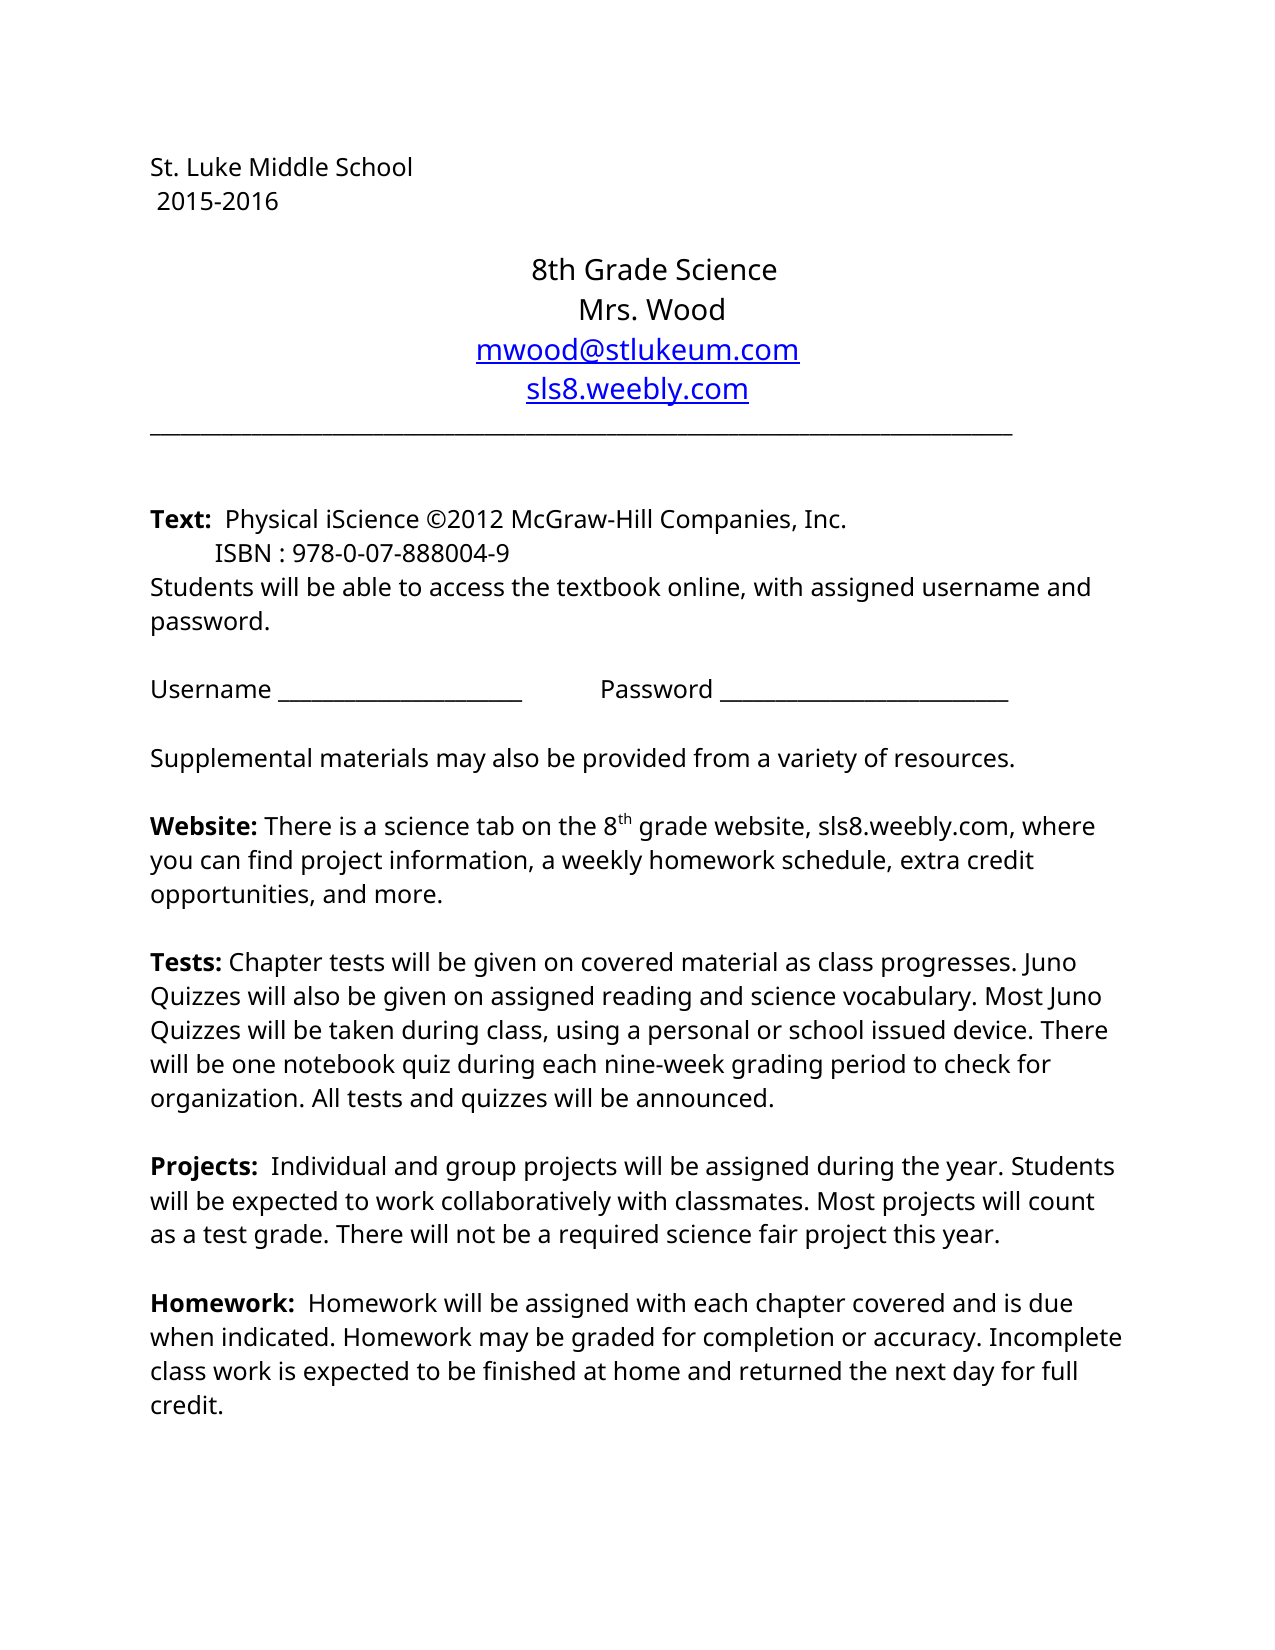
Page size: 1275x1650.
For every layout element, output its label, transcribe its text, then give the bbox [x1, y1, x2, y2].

text Students will be able to access the textbook online, with assigned username and password. [150, 570, 1125, 638]
text Username ______________________ Password __________________________ Supplemental materials may also be provided from a variety of resources. [150, 672, 1125, 774]
text 8th Grade Science Mrs. Wood [150, 218, 1125, 329]
text Website: There is a science tab on the 8th grade website, sls8.weebly.com, where you can find project information, a weekly homework schedule, extra credit opportunities, and more. [150, 808, 1125, 911]
text ISBN : 978-0-07-888004-9 [150, 536, 1125, 570]
text St. Luke Middle School 2015-2016 [150, 150, 1125, 218]
text Tests: Chapter tests will be given on covered material as class progresses. Juno Quizzes will also be given on assigned reading and science vocabulary. Most Juno Quizzes will be taken during class, using a personal or school issued device. There will be one notebook quiz during each nine-week grading period to check for organization. All tests and quizzes will be announced. Projects: Individual and group projects will be assigned during the year. Students will be expected to work collaboratively with classmates. Most projects will count as a test grade. There will not be a required science fair project this year. Homework: Homework will be assigned with each chapter covered and is due when indicated. Homework may be graded for completion or accuracy. Incomplete class work is expected to be finished at home and returned the next day for full credit. [150, 945, 1125, 1422]
text sls8.weebly.com [150, 368, 1125, 408]
text _____________________________________________________________________________________ [150, 408, 1125, 439]
text mwood@stlukeum.com [150, 329, 1125, 368]
text Text: Physical iScience ©2012 McGraw-Hill Companies, Inc. [150, 439, 1125, 536]
